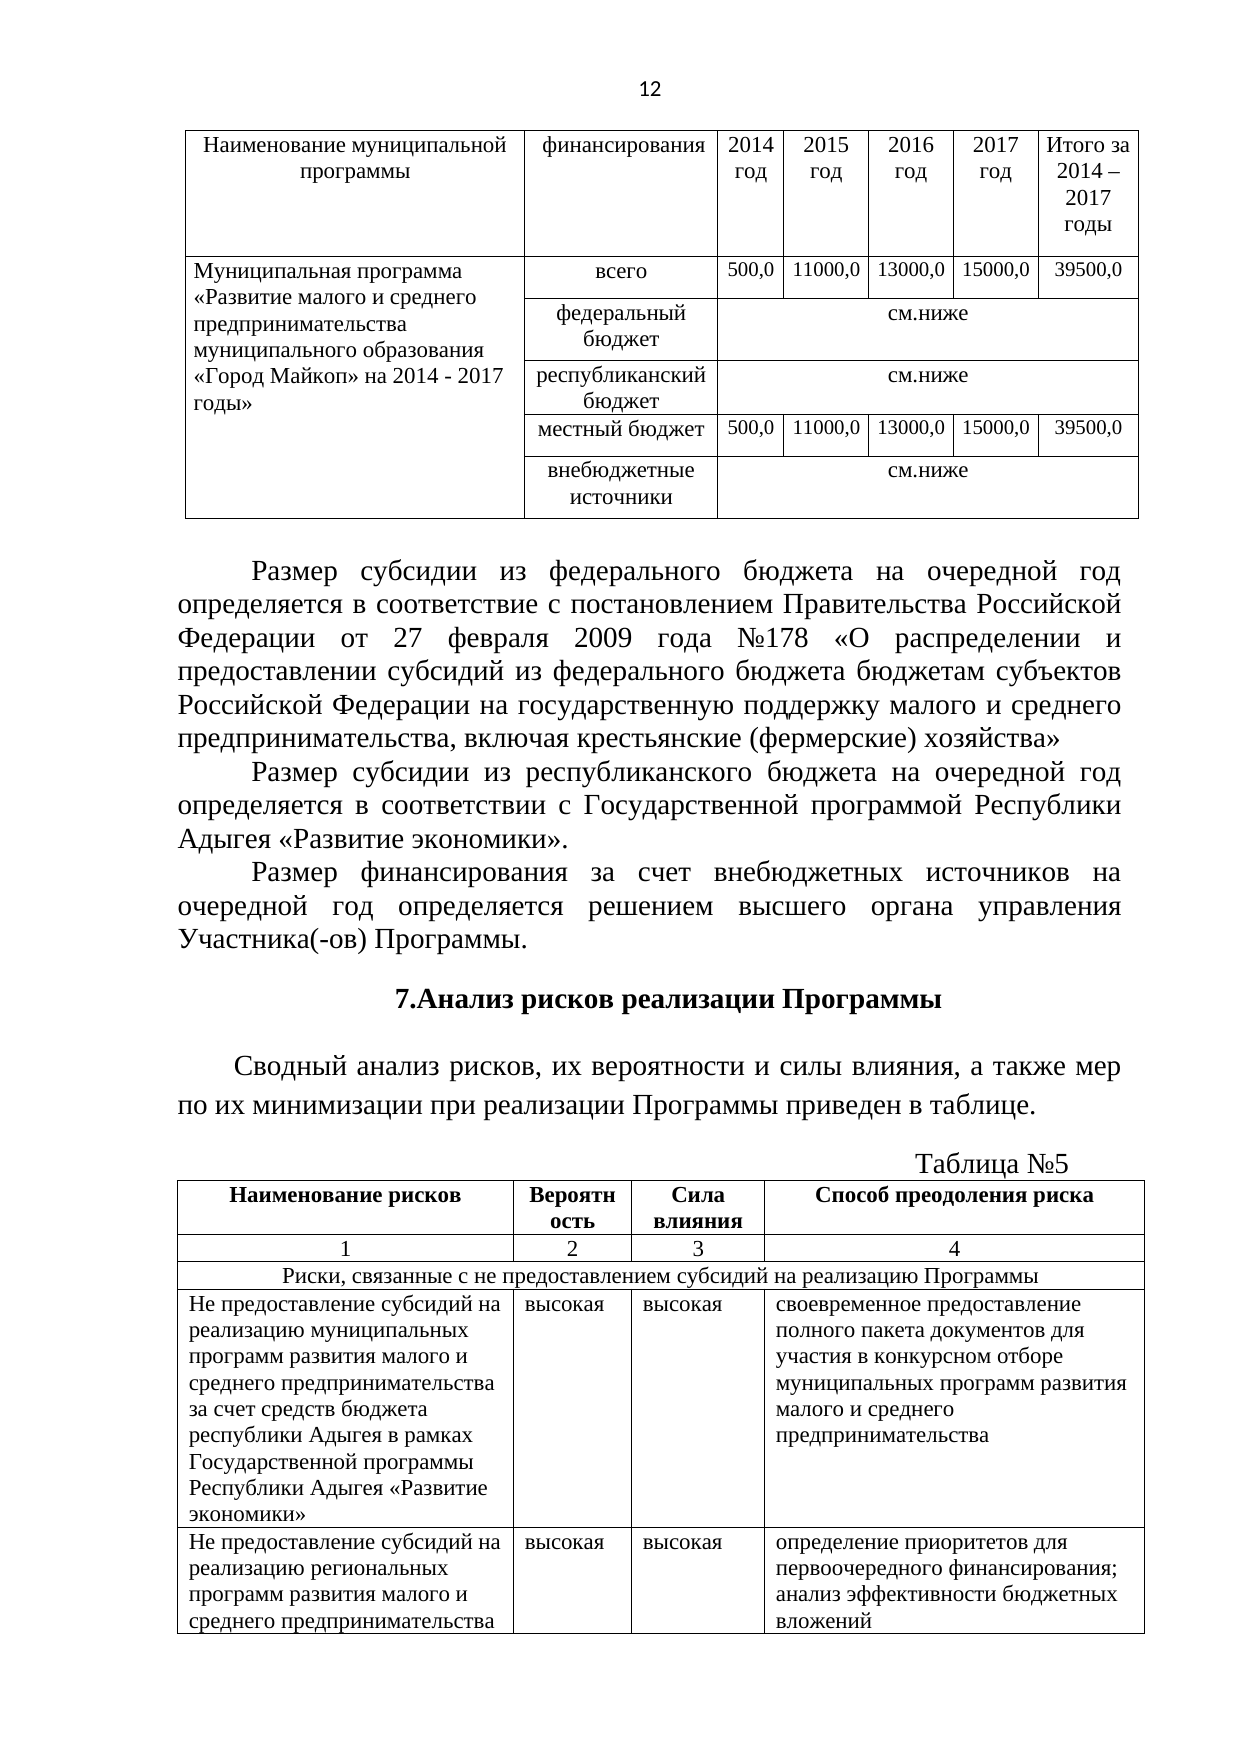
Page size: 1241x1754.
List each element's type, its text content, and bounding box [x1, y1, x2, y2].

text Размер субсидии из федерального бюджета на очередной год определяется в соответствие с постановлением Правительства Российской Федерации от 27 февраля 2009 года №178 «О распределении и предоставлении субсидий из федерального бюджета бюджетам субъектов Российской Федерации на государственную поддержку малого и среднего предпринимательства, включая крестьянские (фермерские) хозяйства» [177, 553, 1122, 754]
table_cell высокая [632, 1528, 764, 1633]
table_cell 2017 год [954, 131, 1038, 256]
table_cell всего [525, 257, 717, 298]
table_cell см.ниже [718, 361, 1138, 414]
table_cell республиканский бюджет [525, 361, 717, 414]
table_cell 2015 год [784, 131, 868, 256]
table_cell Муниципальная программа «Развитие малого и среднего предпринимательства муниципального образования «Город Майкоп» на 2014 - 2017 годы» [186, 257, 524, 518]
text Сводный анализ рисков, их вероятности и силы влияния, а также мер по их минимизации при реализации Программы приведен в таблице. [177, 1048, 1122, 1121]
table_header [525, 131, 717, 256]
table_cell Риски, связанные с не предоставлением субсидий на реализацию Программы [178, 1262, 1144, 1288]
table_cell местный бюджет [525, 415, 717, 456]
table_cell 15000,0 [954, 415, 1038, 456]
table_cell высокая [514, 1290, 631, 1527]
table_cell 15000,0 [954, 257, 1038, 298]
table_cell 13000,0 [869, 257, 953, 298]
table_header Вероятность [514, 1181, 631, 1234]
table_cell Не предоставление субсидий на реализацию муниципальных программ развития малого и среднего предпринимательства за счет средств бюджета республики Адыгея в рамках Государственной программы Республики Адыгея «Развитие экономики» [178, 1290, 513, 1527]
table_cell 39500,0 [1039, 257, 1138, 298]
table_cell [178, 1528, 513, 1633]
table_cell 2014 год [718, 131, 783, 256]
table_header Способ преодоления риска [765, 1181, 1144, 1234]
table_header Сила влияния [632, 1181, 764, 1234]
table_header Наименование рисков [178, 1181, 513, 1234]
table_cell высокая [514, 1528, 631, 1633]
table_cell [765, 1528, 1144, 1633]
table_cell 13000,0 [869, 415, 953, 456]
table_cell 11000,0 [784, 257, 868, 298]
table_cell 4 [765, 1235, 1144, 1261]
table_cell федеральный бюджет [525, 299, 717, 360]
table_cell 3 [632, 1235, 764, 1261]
table_cell 2 [514, 1235, 631, 1261]
text Таблица №5 [841, 1146, 1122, 1180]
text Размер субсидии из республиканского бюджета на очередной год определяется в соответствии с Государственной программой Республики Адыгея «Развитие экономики». [177, 754, 1122, 854]
table_cell своевременное предоставление полного пакета документов для участия в конкурсном отборе муниципальных программ развития малого и среднего предпринимательства [765, 1290, 1144, 1527]
table_cell 39500,0 [1039, 415, 1138, 456]
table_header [186, 131, 524, 256]
table_cell 1 [178, 1235, 513, 1261]
table_cell Итого за 2014 – 2017 годы [1039, 131, 1138, 256]
table_cell 500,0 [718, 415, 783, 456]
table_cell см.ниже [718, 299, 1138, 360]
table_cell внебюджетные источники [525, 457, 717, 518]
table_cell 2016 год [869, 131, 953, 256]
text Размер финансирования за счет внебюджетных источников на очередной год определяется решением высшего органа управления Участника(-ов) Программы. [177, 854, 1122, 955]
table_cell см.ниже [718, 457, 1138, 518]
table_cell 500,0 [718, 257, 783, 298]
table_cell высокая [632, 1290, 764, 1527]
text 7.Анализ рисков реализации Программы [215, 981, 1122, 1015]
table_cell 11000,0 [784, 415, 868, 456]
